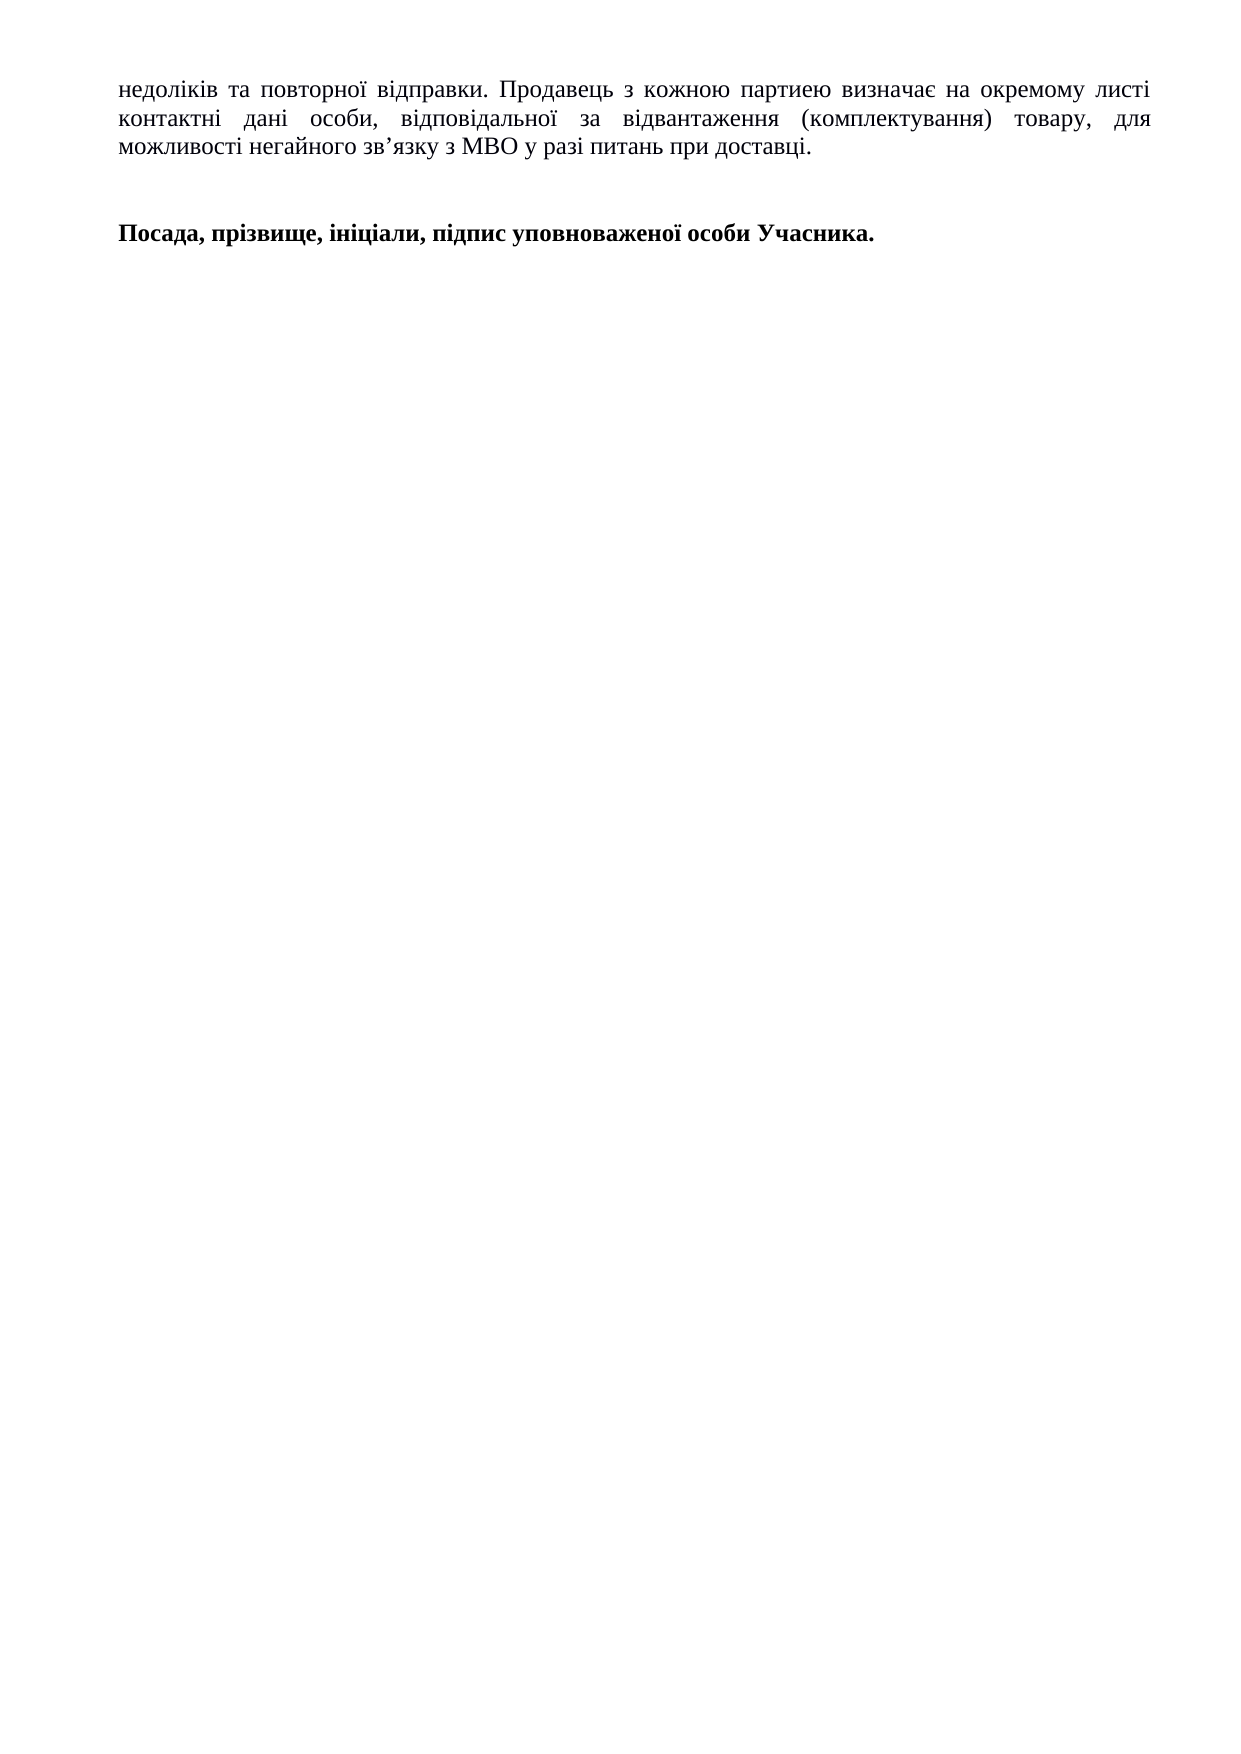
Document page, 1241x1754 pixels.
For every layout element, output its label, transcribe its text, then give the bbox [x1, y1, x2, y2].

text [118, 74, 1152, 160]
text Посада, прізвище, ініціали, підпис уповноваженої особи Учасника. [118, 218, 1152, 246]
